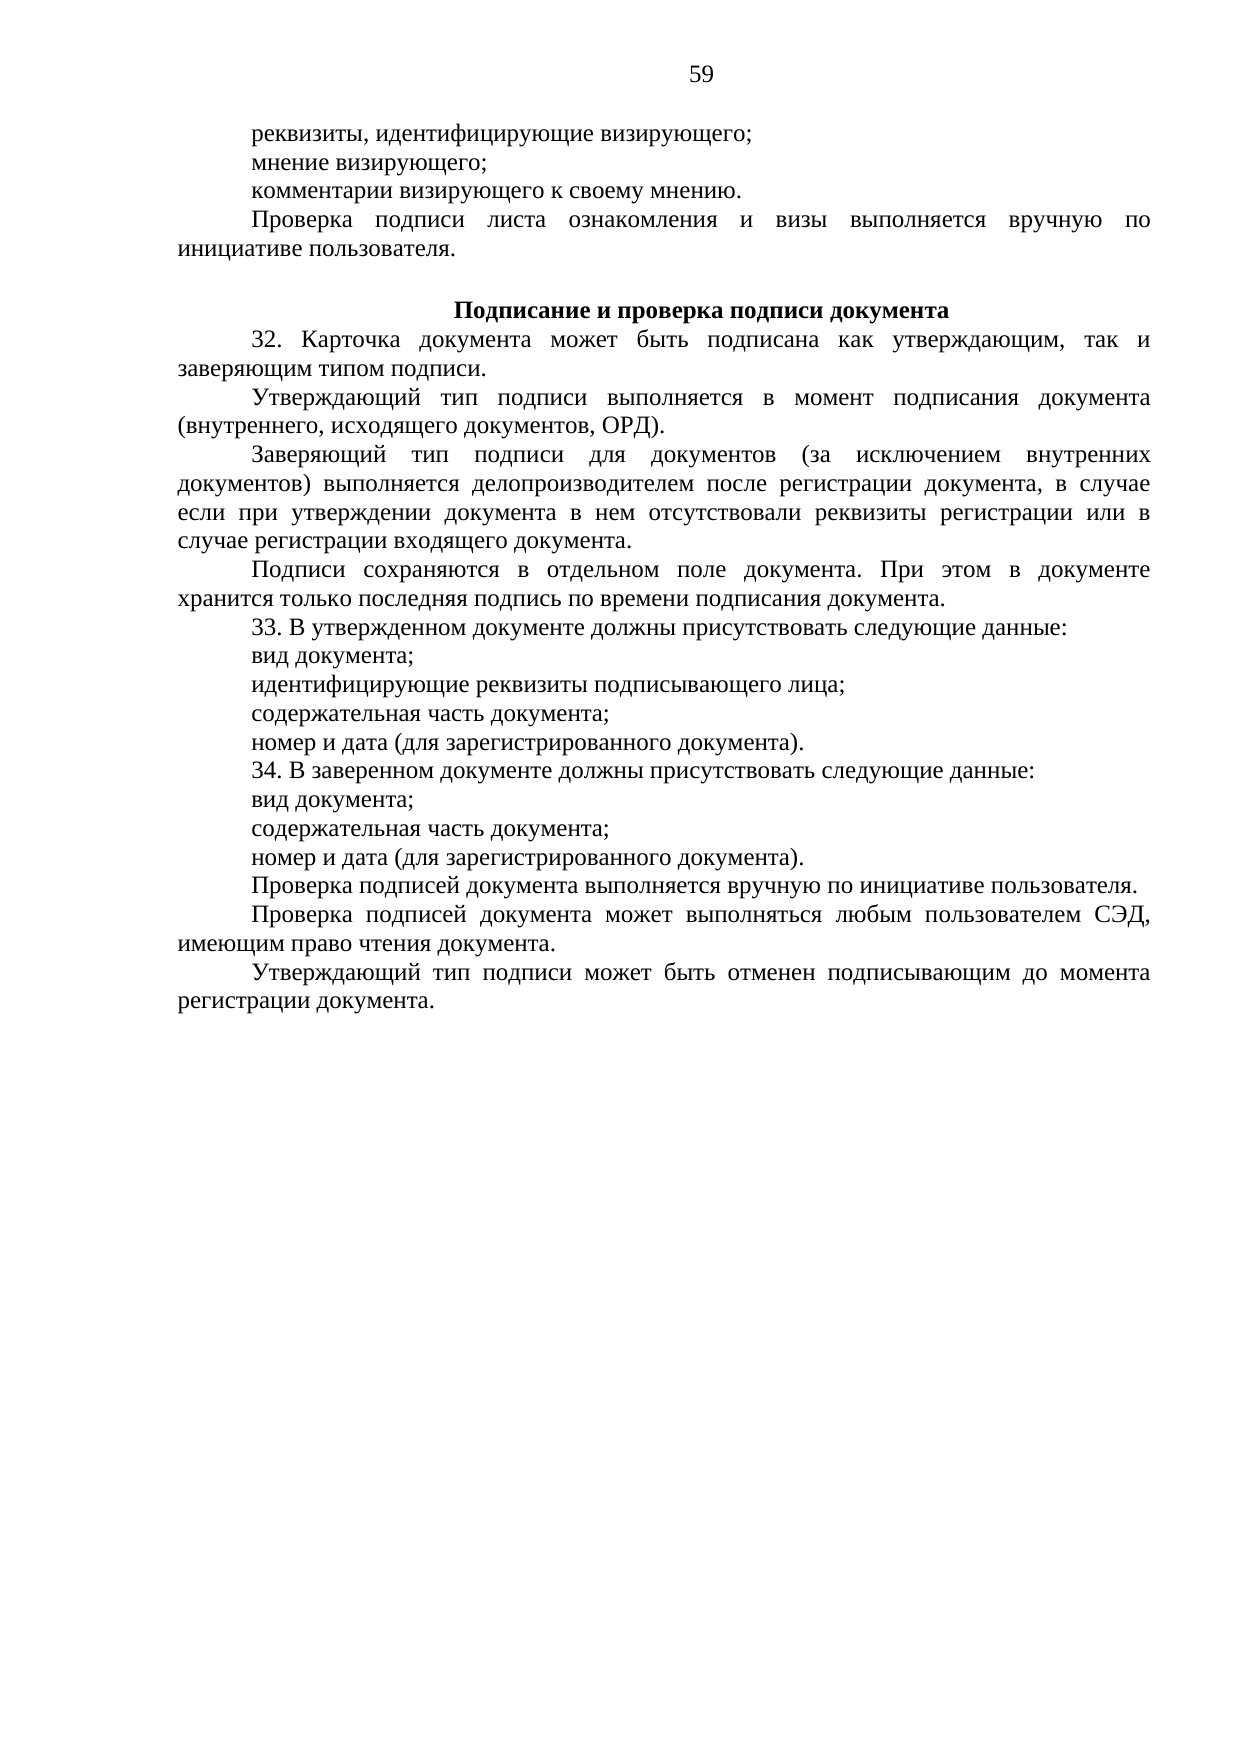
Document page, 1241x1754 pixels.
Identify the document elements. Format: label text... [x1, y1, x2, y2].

text мнение визирующего; [177, 147, 1152, 176]
text Проверка подписей документа может выполняться любым пользователем СЭД, имеющим право чтения документа. [177, 899, 1152, 957]
text Проверка подписи листа ознакомления и визы выполняется вручную по инициативе пользователя. [177, 204, 1152, 262]
text вид документа; [177, 784, 1152, 813]
text идентифицирующие реквизиты подписывающего лица; [177, 669, 1152, 698]
text 34. В заверенном документе должны присутствовать следующие данные: [177, 755, 1152, 784]
text Подписи сохраняются в отдельном поле документа. При этом в документе хранится только последняя подпись по времени подписания документа. [177, 554, 1152, 612]
text Проверка подписей документа выполняется вручную по инициативе пользователя. [177, 870, 1152, 899]
title Подписание и проверка подписи документа [177, 295, 1152, 324]
text номер и дата (для зарегистрированного документа). [177, 727, 1152, 755]
text Утверждающий тип подписи может быть отменен подписывающим до момента регистрации документа. [177, 957, 1152, 1014]
text номер и дата (для зарегистрированного документа). [177, 842, 1152, 870]
text Заверяющий тип подписи для документов (за исключением внутренних документов) выполняется делопроизводителем после регистрации документа, в случае если при утверждении документа в нем отсутствовали реквизиты регистрации или в случае регистрации входящего документа. [177, 439, 1152, 554]
text содержательная часть документа; [177, 698, 1152, 727]
text 33. В утвержденном документе должны присутствовать следующие данные: [177, 612, 1152, 640]
text вид документа; [177, 640, 1152, 669]
text комментарии визирующего к своему мнению. [177, 176, 1152, 204]
text 32. Карточка документа может быть подписана как утверждающим, так и заверяющим типом подписи. [177, 324, 1152, 382]
text содержательная часть документа; [177, 813, 1152, 842]
text Утверждающий тип подписи выполняется в момент подписания документа (внутреннего, исходящего документов, ОРД). [177, 382, 1152, 439]
text реквизиты, идентифицирующие визирующего; [177, 118, 1152, 147]
